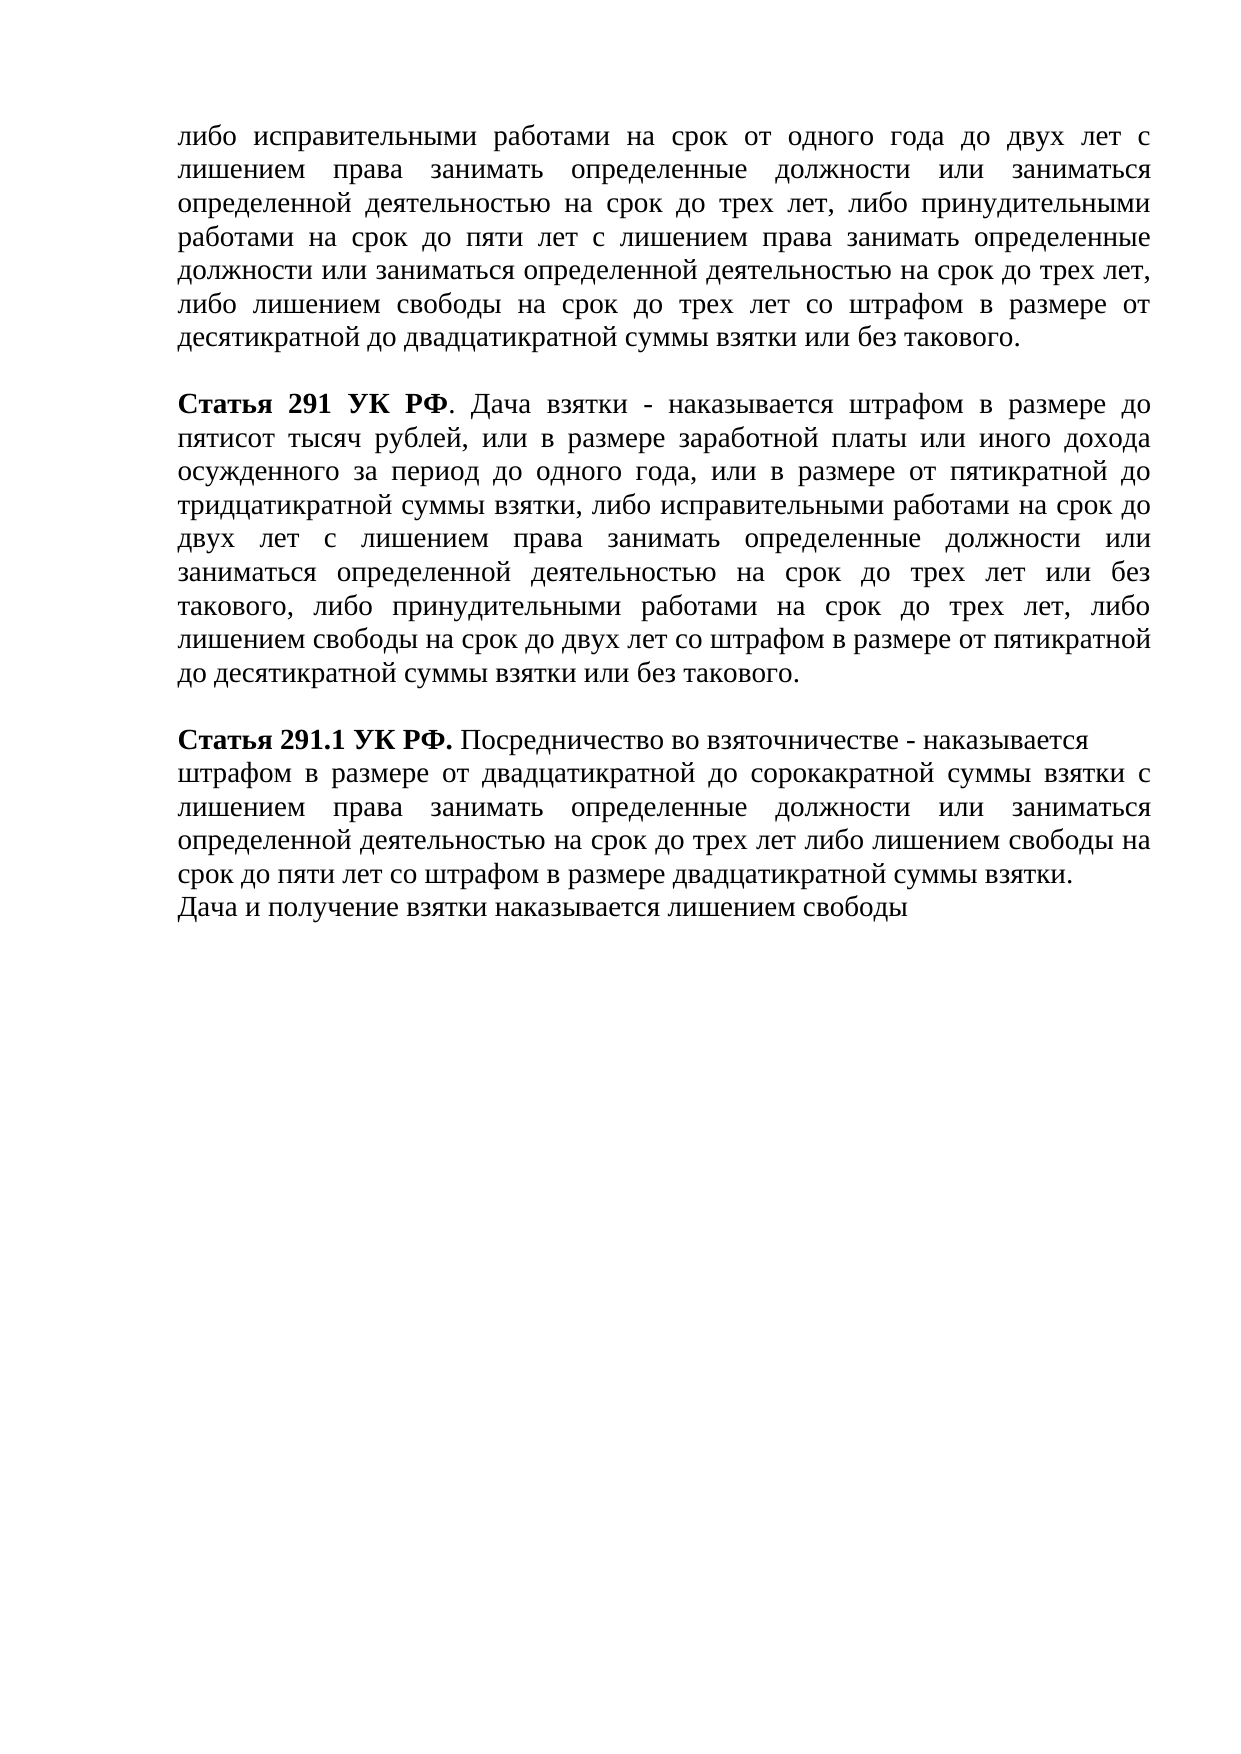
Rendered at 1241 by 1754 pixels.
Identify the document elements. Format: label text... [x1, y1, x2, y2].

text Статья 291.1 УК РФ. Посредничество во взяточничестве - наказывается [177, 722, 1152, 755]
text штрафом в размере от двадцатикратной до сорокакратной суммы взятки с лишением права занимать определенные должности или заниматься определенной деятельностью на срок до трех лет либо лишением свободы на срок до пяти лет со штрафом в размере двадцатикратной суммы взятки. [177, 755, 1152, 889]
text Дача и получение взятки наказывается лишением свободы [177, 889, 1152, 923]
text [177, 118, 1152, 353]
text Статья 291 УК РФ. Дача взятки - наказывается штрафом в размере до пятисот тысяч рублей, или в размере заработной платы или иного дохода осужденного за период до одного года, или в размере от пятикратной до тридцатикратной суммы взятки, либо исправительными работами на срок до двух лет с лишением права занимать определенные должности или заниматься определенной деятельностью на срок до трех лет или без такового, либо принудительными работами на срок до трех лет, либо лишением свободы на срок до двух лет со штрафом в размере от пятикратной до десятикратной суммы взятки или без такового. [177, 386, 1152, 688]
